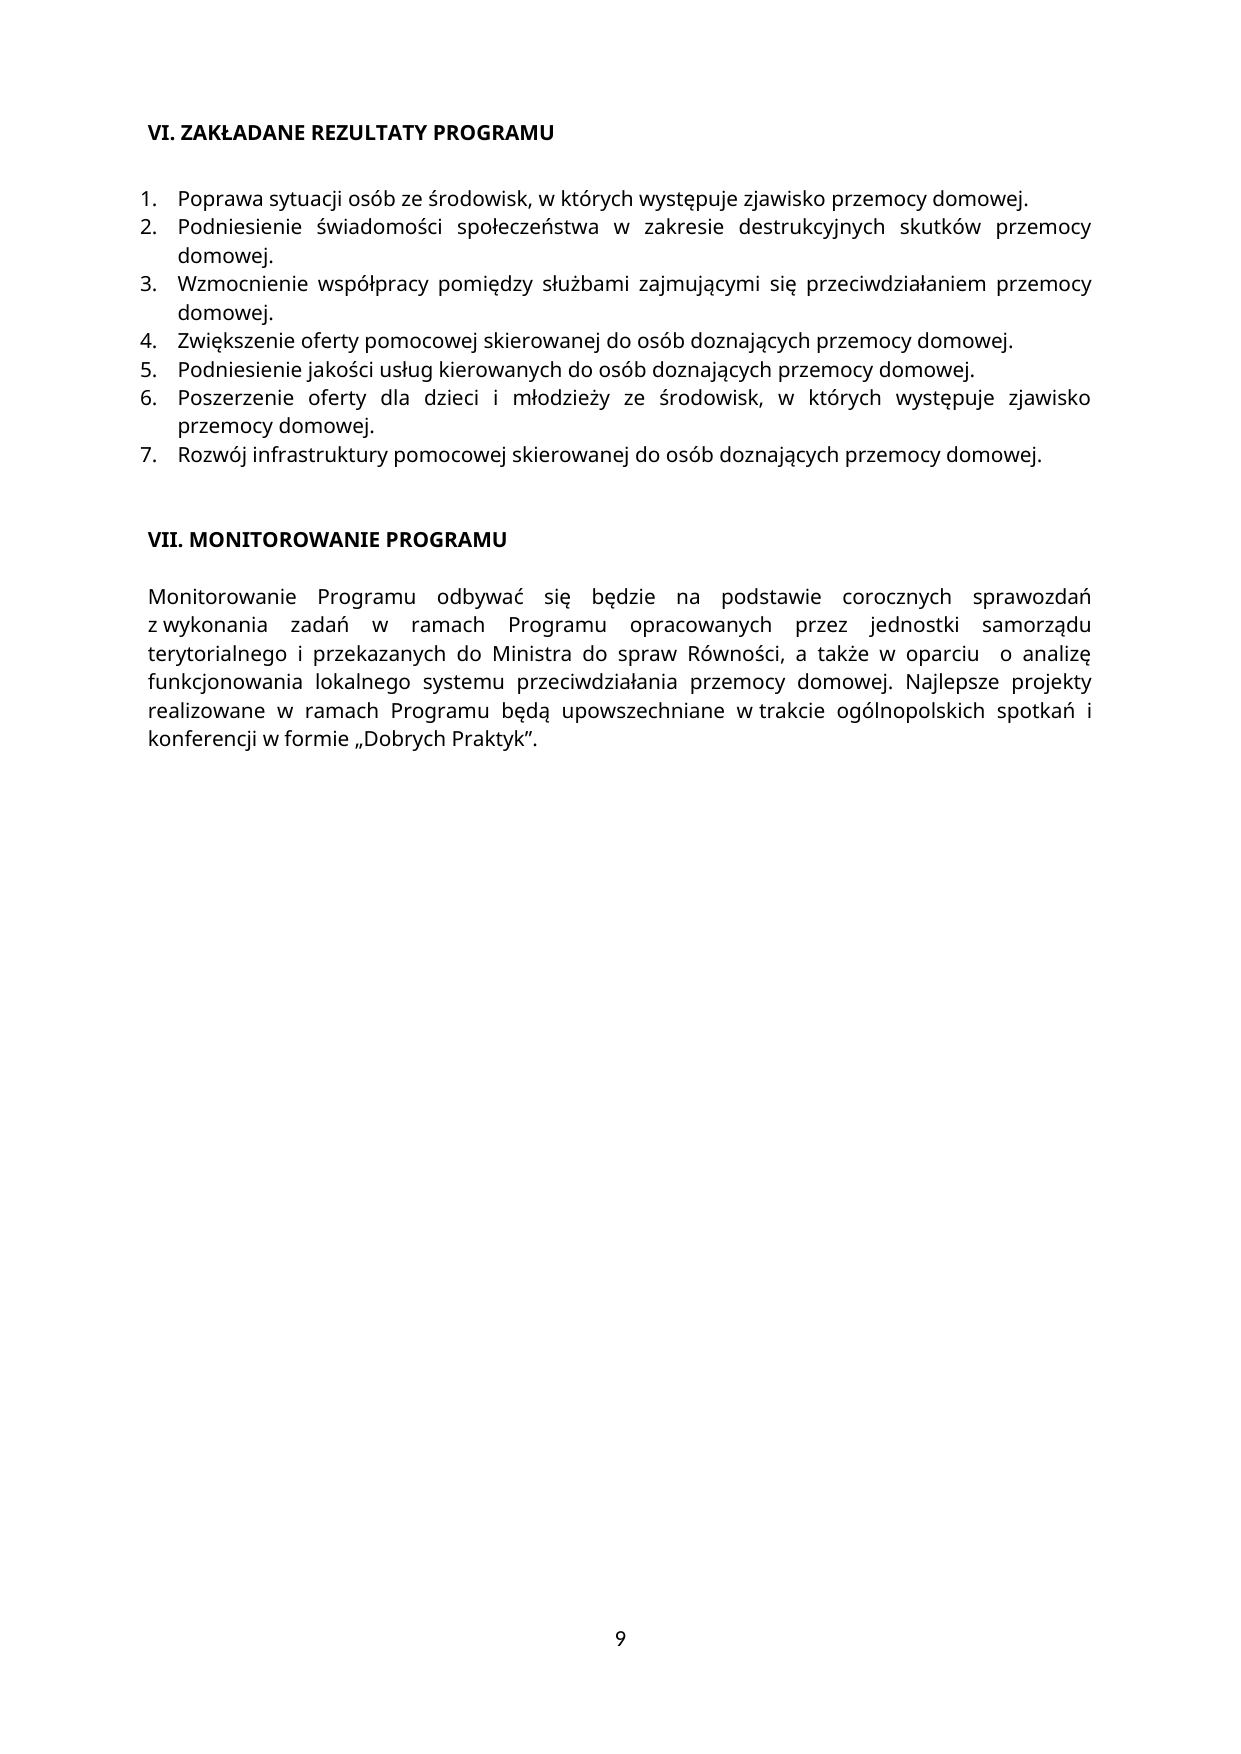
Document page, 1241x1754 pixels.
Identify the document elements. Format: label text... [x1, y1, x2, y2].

list Rozwój infrastruktury pomocowej skierowanej do osób doznających przemocy domowej. [140, 440, 1092, 468]
list Podniesienie świadomości społeczeństwa w zakresie destrukcyjnych skutków przemocy domowej. [140, 212, 1092, 269]
list Zwiększenie oferty pomocowej skierowanej do osób doznających przemocy domowej. [140, 326, 1092, 355]
list Monitorowanie Programu odbywać się będzie na podstawie corocznych sprawozdań z wykonania zadań w ramach Programu opracowanych przez jednostki samorządu terytorialnego i przekazanych do Ministra do spraw Równości, a także w oparciu o analizę funkcjonowania lokalnego systemu przeciwdziałania przemocy domowej. Najlepsze projekty realizowane w ramach Programu będą upowszechniane w trakcie ogólnopolskich spotkań i konferencji w formie „Dobrych Praktyk”. [148, 582, 1092, 753]
text VI. ZAKŁADANE REZULTATY PROGRAMU [148, 118, 1092, 147]
list VII. MONITOROWANIE PROGRAMU [148, 525, 1092, 554]
list Wzmocnienie współpracy pomiędzy służbami zajmującymi się przeciwdziałaniem przemocy domowej. [140, 269, 1092, 326]
list Podniesienie jakości usług kierowanych do osób doznających przemocy domowej. [140, 355, 1092, 383]
list Poszerzenie oferty dla dzieci i młodzieży ze środowisk, w których występuje zjawisko przemocy domowej. [140, 383, 1092, 440]
list Poprawa sytuacji osób ze środowisk, w których występuje zjawisko przemocy domowej. [140, 184, 1092, 212]
